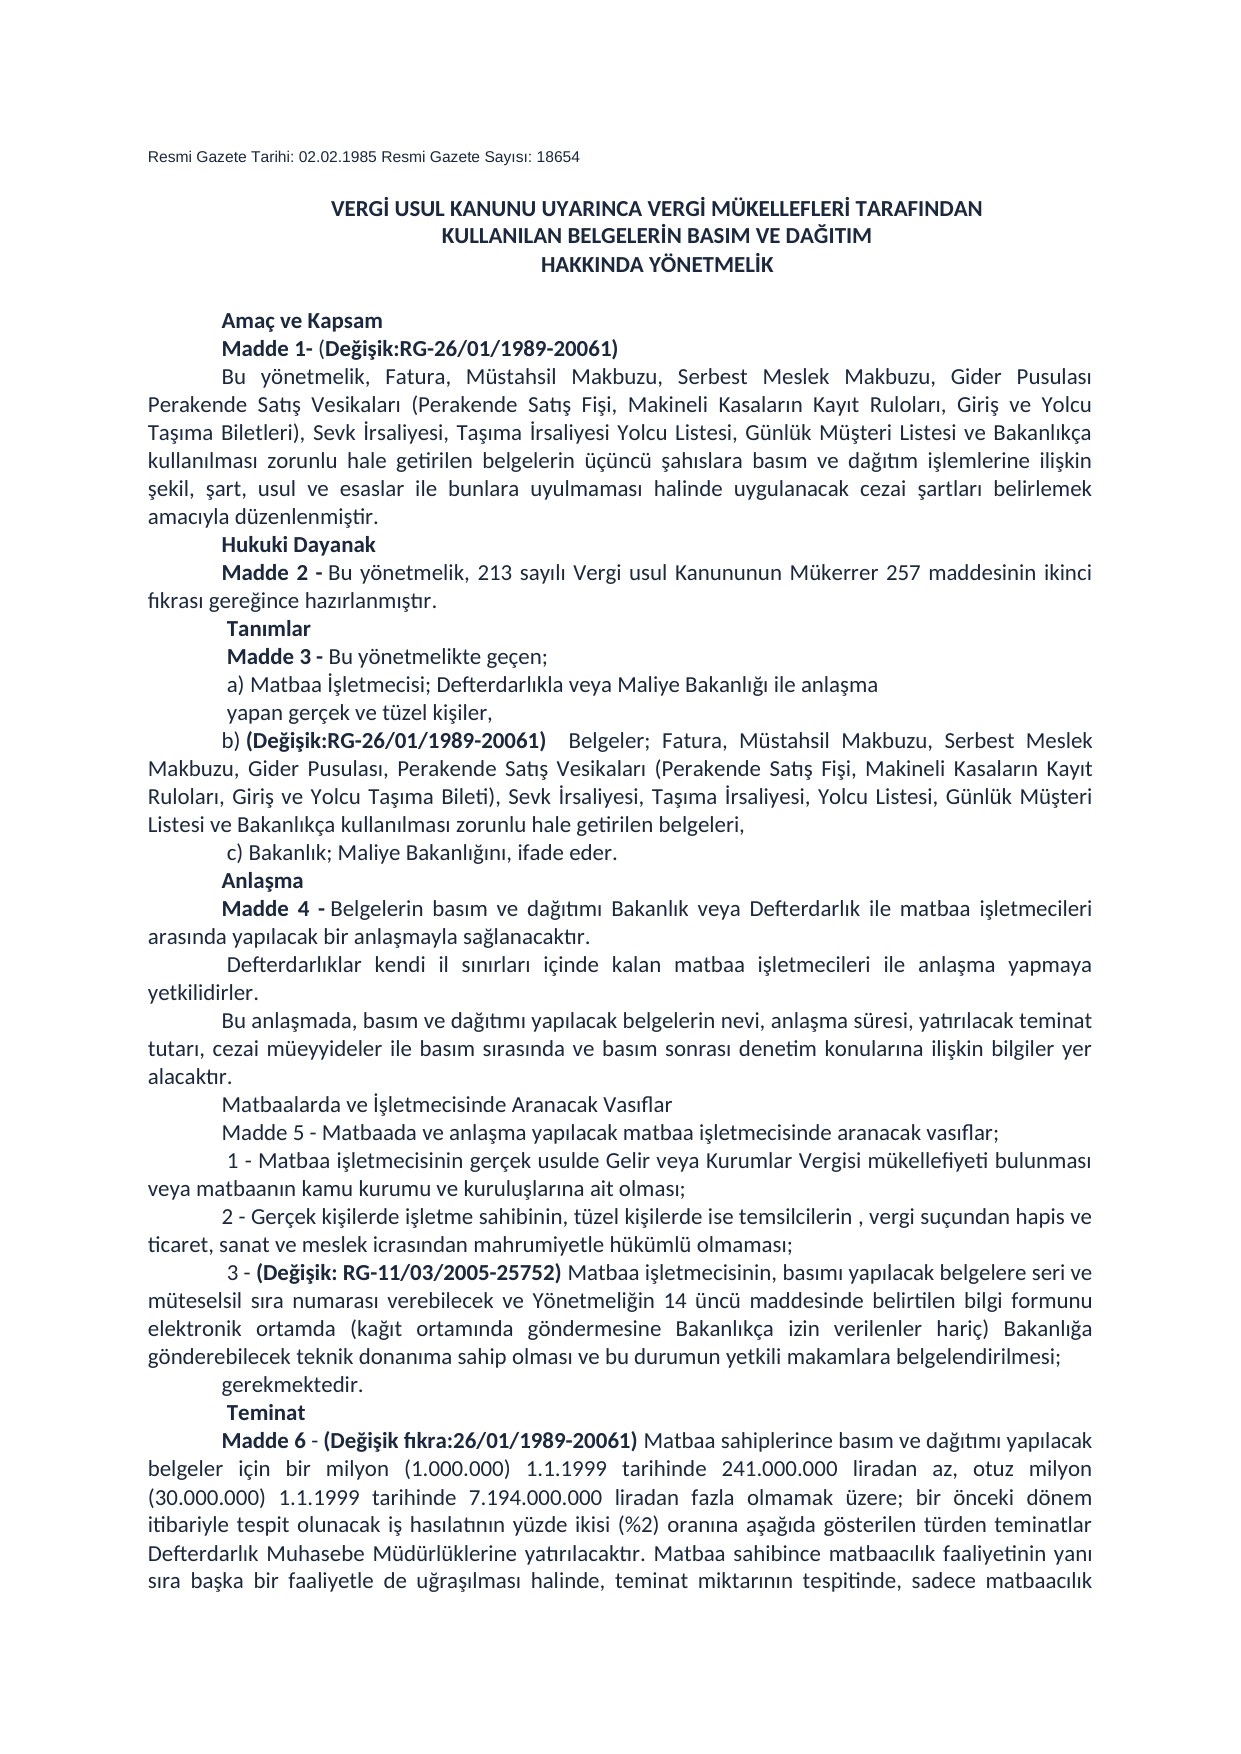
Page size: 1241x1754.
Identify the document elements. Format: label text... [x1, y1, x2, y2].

text gerekmektedir. [148, 1371, 1093, 1398]
text Tanımlar [148, 614, 1093, 642]
text yapan gerçek ve tüzel kişiler, [148, 698, 1093, 726]
text Anlaşma [148, 866, 1093, 894]
text VERGİ USUL KANUNU UYARINCA VERGİ MÜKELLEFLERİ TARAFINDAN [148, 194, 1093, 222]
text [148, 1427, 1093, 1595]
text Amaç ve Kapsam [148, 306, 1093, 334]
text Bu yönetmelik, Fatura, Müstahsil Makbuzu, Serbest Meslek Makbuzu, Gider Pusulası Perakende Satış Vesikaları (Perakende Satış Fişi, Makineli Kasaların Kayıt Ruloları, Giriş ve Yolcu Taşıma Biletleri), Sevk İrsaliyesi, Taşıma İrsaliyesi Yolcu Listesi, Günlük Müşteri Listesi ve Bakanlıkça kullanılması zorunlu hale getirilen belgelerin üçüncü şahıslara basım ve dağıtım işlemlerine ilişkin şekil, şart, usul ve esaslar ile bunlara uyulmaması halinde uygulanacak cezai şartları belirlemek amacıyla düzenlenmiştir. [148, 362, 1093, 530]
text Madde 4 - Belgelerin basım ve dağıtımı Bakanlık veya Defterdarlık ile matbaa işletmecileri arasında yapılacak bir anlaşmayla sağlanacaktır. [148, 894, 1093, 950]
text Resmi Gazete Tarihi: 02.02.1985 Resmi Gazete Sayısı: 18654 [148, 148, 1093, 194]
text Hukuki Dayanak [148, 530, 1093, 558]
text a) Matbaa İşletmecisi; Defterdarlıkla veya Maliye Bakanlığı ile anlaşma [148, 670, 1093, 698]
text 1 - Matbaa işletmecisinin gerçek usulde Gelir veya Kurumlar Vergisi mükellefiyeti bulunması veya matbaanın kamu kurumu ve kuruluşlarına ait olması; [148, 1146, 1093, 1202]
text HAKKINDA YÖNETMELİK [148, 250, 1093, 278]
text Bu anlaşmada, basım ve dağıtımı yapılacak belgelerin nevi, anlaşma süresi, yatırılacak teminat tutarı, cezai müeyyideler ile basım sırasında ve basım sonrası denetim konularına ilişkin bilgiler yer alacaktır. [148, 1006, 1093, 1090]
text Madde 2 - Bu yönetmelik, 213 sayılı Vergi usul Kanununun Mükerrer 257 maddesinin ikinci fıkrası gereğince hazırlanmıştır. [148, 558, 1093, 614]
text Madde 5 - Matbaada ve anlaşma yapılacak matbaa işletmecisinde aranacak vasıflar; [148, 1118, 1093, 1146]
text 2 - Gerçek kişilerde işletme sahibinin, tüzel kişilerde ise temsilcilerin , vergi suçundan hapis ve ticaret, sanat ve meslek icrasından mahrumiyetle hükümlü olmaması; [148, 1202, 1093, 1258]
text Madde 3 - Bu yönetmelikte geçen; [148, 642, 1093, 670]
text KULLANILAN BELGELERİN BASIM VE DAĞITIM [148, 222, 1093, 250]
text Defterdarlıklar kendi il sınırları içinde kalan matbaa işletmecileri ile anlaşma yapmaya yetkilidirler. [148, 950, 1093, 1006]
text 3 - (Değişik: RG-11/03/2005-25752) Matbaa işletmecisinin, basımı yapılacak belgelere seri ve müteselsil sıra numarası verebilecek ve Yönetmeliğin 14 üncü maddesinde belirtilen bilgi formunu elektronik ortamda (kağıt ortamında göndermesine Bakanlıkça izin verilenler hariç) Bakanlığa gönderebilecek teknik donanıma sahip olması ve bu durumun yetkili makamlara belgelendirilmesi; [148, 1258, 1093, 1371]
text Teminat [148, 1398, 1093, 1427]
text Madde 1- (Değişik:RG-26/01/1989-20061) [148, 334, 1093, 362]
text c) Bakanlık; Maliye Bakanlığını, ifade eder. [148, 838, 1093, 866]
text b) (Değişik:RG-26/01/1989-20061) Belgeler; Fatura, Müstahsil Makbuzu, Serbest Meslek Makbuzu, Gider Pusulası, Perakende Satış Vesikaları (Perakende Satış Fişi, Makineli Kasaların Kayıt Ruloları, Giriş ve Yolcu Taşıma Bileti), Sevk İrsaliyesi, Taşıma İrsaliyesi, Yolcu Listesi, Günlük Müşteri Listesi ve Bakanlıkça kullanılması zorunlu hale getirilen belgeleri, [148, 726, 1093, 838]
text Matbaalarda ve İşletmecisinde Aranacak Vasıflar [148, 1090, 1093, 1118]
